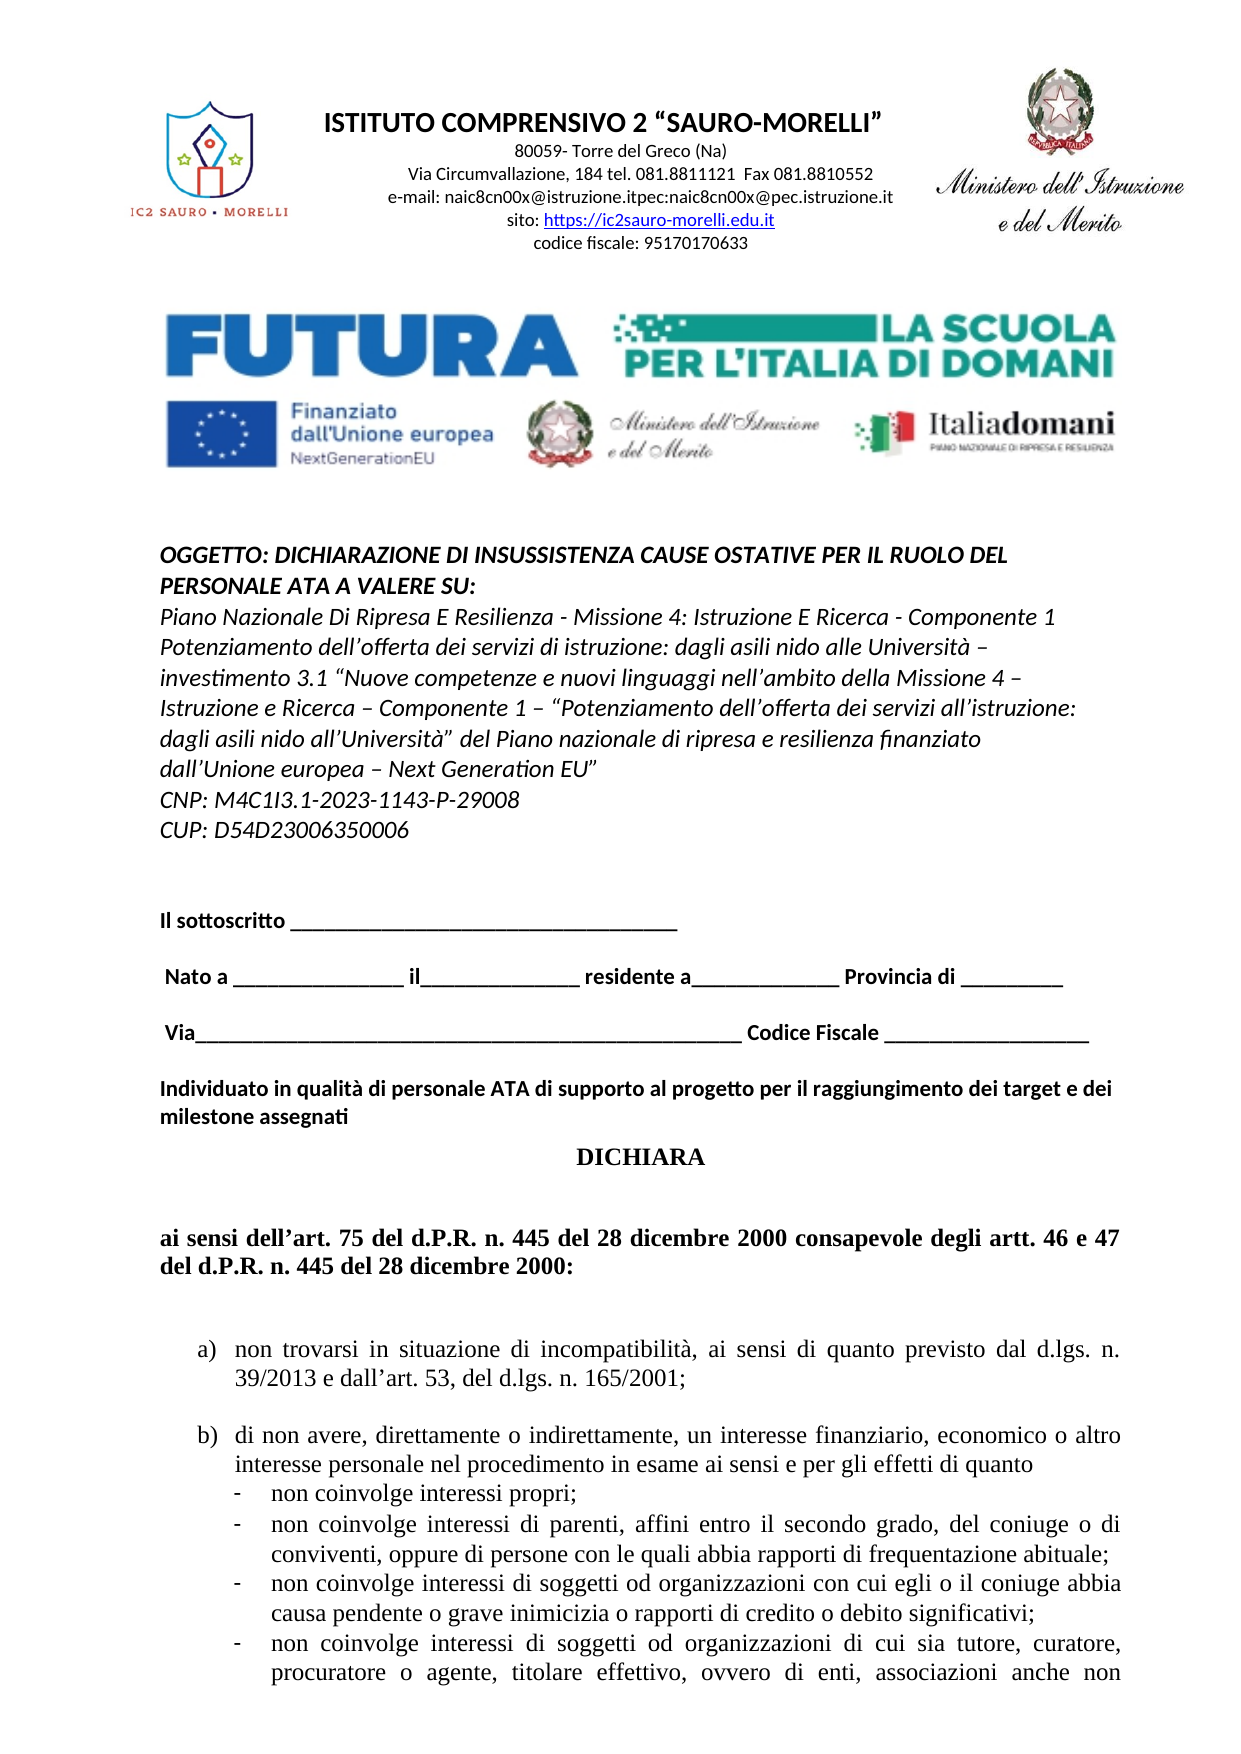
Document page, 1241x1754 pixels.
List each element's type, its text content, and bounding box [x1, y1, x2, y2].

text Il sottoscritto __________________________________ [159, 906, 1122, 934]
text OGGETTO: DICHIARAZIONE DI INSUSSISTENZA CAUSE OSTATIVE PER IL RUOLO DEL PERSONALE ATA A VALERE SU: [159, 539, 1092, 601]
picture [903, 48, 1200, 250]
text Individuato in qualità di personale ATA di supporto al progetto per il raggiungimento dei target e dei milestone assegnati [159, 1074, 1122, 1130]
text DICHIARA [159, 1142, 1122, 1171]
text Nato a _______________ il______________ residente a_____________ Provincia di _________ [159, 962, 1122, 990]
text CNP: M4C1I3.1-2023-1143-P-29008 [159, 784, 1092, 814]
list non coinvolge interessi di parenti, affini entro il secondo grado, del coniuge o di conviventi, oppure di persone con le quali abbia rapporti di frequentazione abituale; [233, 1508, 1122, 1567]
text CUP: D54D23006350006 [159, 814, 1092, 845]
list non coinvolge interessi propri; [233, 1478, 1122, 1508]
list non trovarsi in situazione di incompatibilità, ai sensi di quanto previsto dal d.lgs. n. 39/2013 e dall’art. 53, del d.lgs. n. 165/2001; [197, 1334, 1122, 1391]
picture [159, 306, 1123, 478]
text ai sensi dell’art. 75 del d.P.R. n. 445 del 28 dicembre 2000 consapevole degli artt. 46 e 47 del d.P.R. n. 445 del 28 dicembre 2000: [159, 1223, 1122, 1280]
picture [110, 76, 314, 254]
text Piano Nazionale Di Ripresa E Resilienza - Missione 4: Istruzione E Ricerca - Componente 1 Potenziamento dell’offerta dei servizi di istruzione: dagli asili nido alle Università – investimento 3.1 “Nuove competenze e nuovi linguaggi nell’ambito della Missione 4 – Istruzione e Ricerca – Componente 1 – “Potenziamento dell’offerta dei servizi all’istruzione: dagli asili nido all’Università” del Piano nazionale di ripresa e resilienza finanziato dall’Unione europea – Next Generation EU” [159, 601, 1092, 784]
text Via________________________________________________ Codice Fiscale __________________ [159, 1018, 1122, 1046]
list di non avere, direttamente o indirettamente, un interesse finanziario, economico o altro interesse personale nel procedimento in esame ai sensi e per gli effetti di quanto [197, 1420, 1122, 1478]
list non coinvolge interessi di soggetti od organizzazioni con cui egli o il coniuge abbia causa pendente o grave inimicizia o rapporti di credito o debito significativi; [233, 1567, 1122, 1627]
